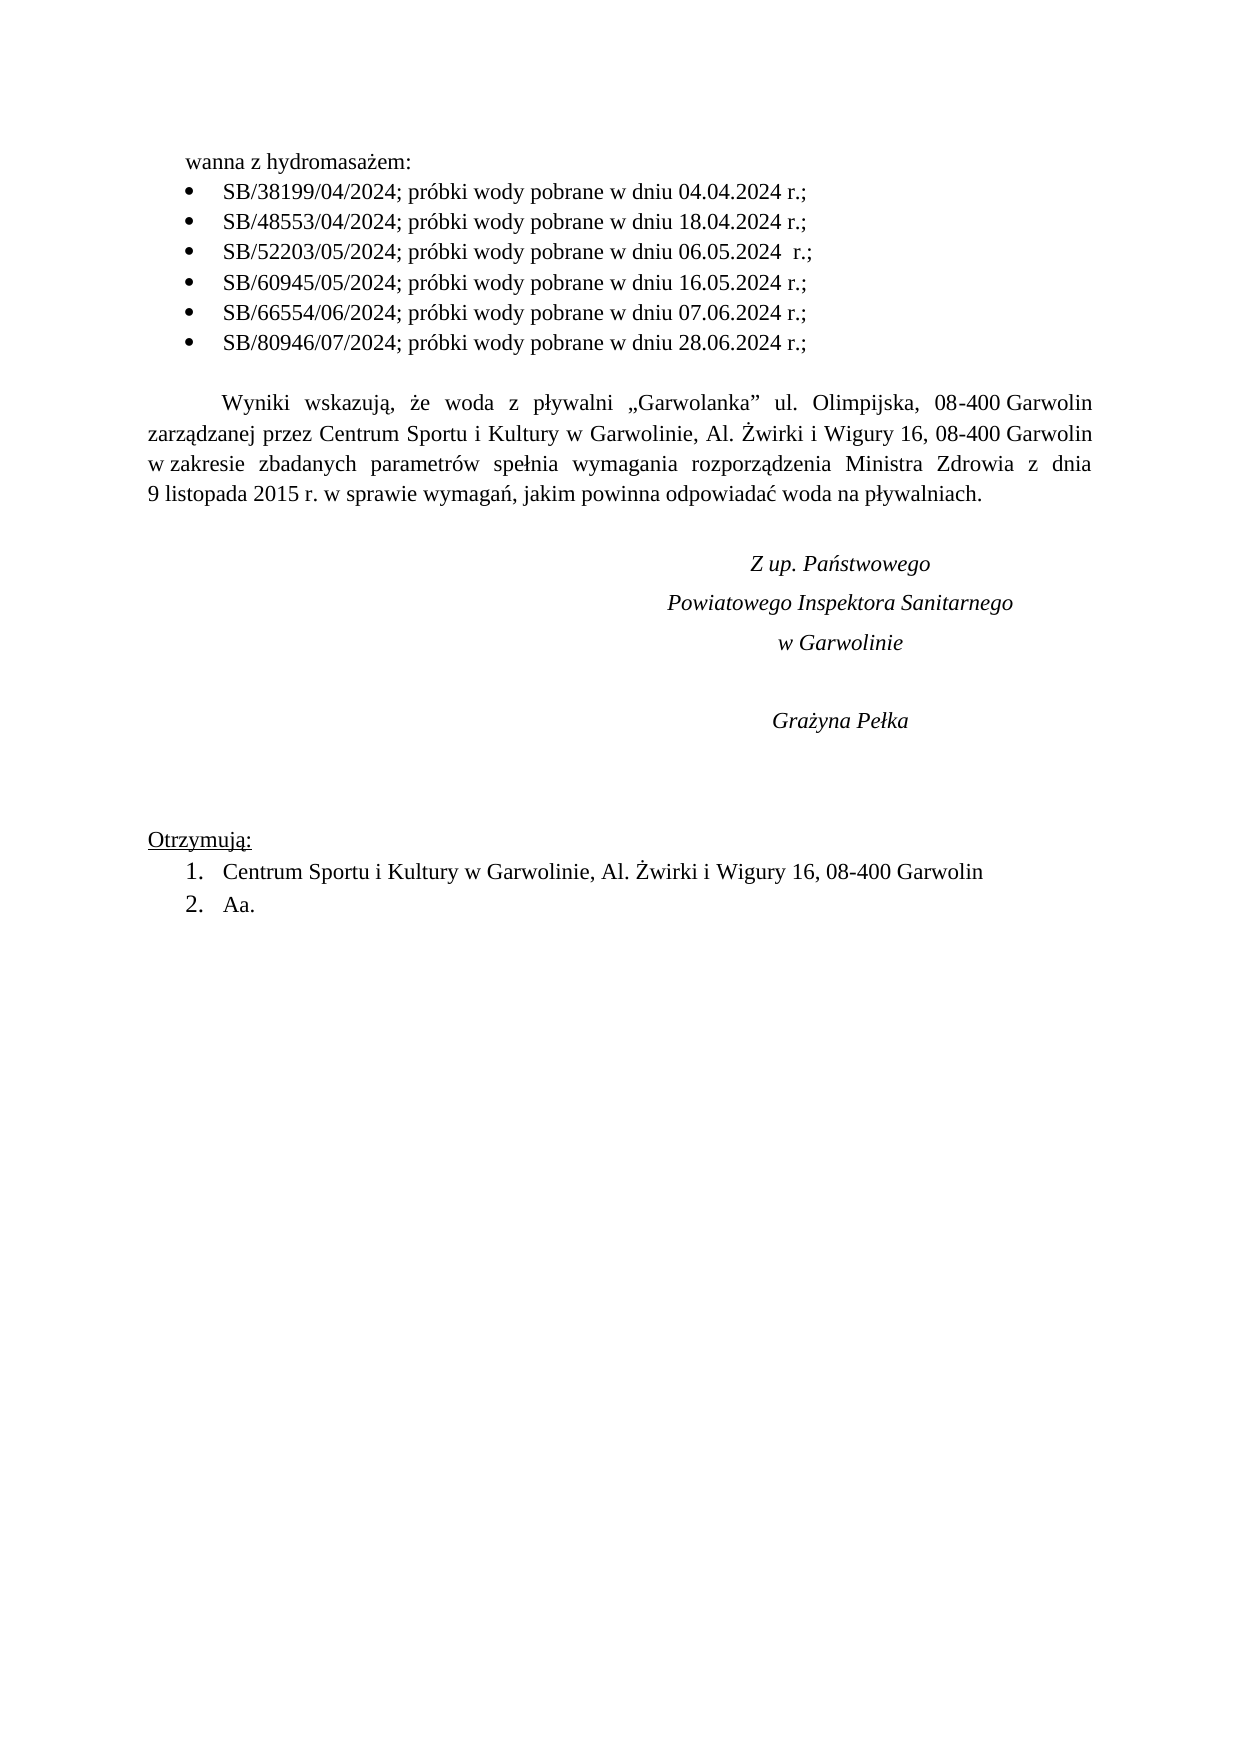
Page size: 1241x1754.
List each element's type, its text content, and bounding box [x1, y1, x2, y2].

text Wyniki wskazują, że woda z pływalni „Garwolanka” ul. Olimpijska, 08-400 Garwolin zarządzanej przez Centrum Sportu i Kultury w Garwolinie, Al. Żwirki i Wigury 16, 08-400 Garwolin w zakresie zbadanych parametrów spełnia wymagania rozporządzenia Ministra Zdrowia z dnia 9 listopada 2015 r. w sprawie wymagań, jakim powinna odpowiadać woda na pływalniach. [148, 389, 1093, 506]
text Powiatowego Inspektora Sanitarnego [590, 589, 1093, 616]
list SB/48553/04/2024; próbki wody pobrane w dniu 18.04.2024 r.; [185, 208, 1093, 234]
list SB/80946/07/2024; próbki wody pobrane w dniu 28.06.2024 r.; [185, 329, 1093, 355]
text Otrzymują: [148, 826, 1093, 852]
text Z up. Państwowego [590, 550, 1093, 576]
text w Garwolinie [590, 629, 1093, 655]
text wanna z hydromasażem: [148, 148, 1093, 174]
list SB/66554/06/2024; próbki wody pobrane w dniu 07.06.2024 r.; [185, 299, 1093, 325]
text Grażyna Pełka [590, 708, 1093, 734]
list SB/52203/05/2024; próbki wody pobrane w dniu 06.05.2024 r.; [185, 238, 1093, 265]
list SB/38199/04/2024; próbki wody pobrane w dniu 04.04.2024 r.; [185, 178, 1093, 204]
list Centrum Sportu i Kultury w Garwolinie, Al. Żwirki i Wigury 16, 08-400 Garwolin [185, 856, 1093, 885]
list Aa. [185, 889, 1093, 918]
list SB/60945/05/2024; próbki wody pobrane w dniu 16.05.2024 r.; [185, 268, 1093, 295]
